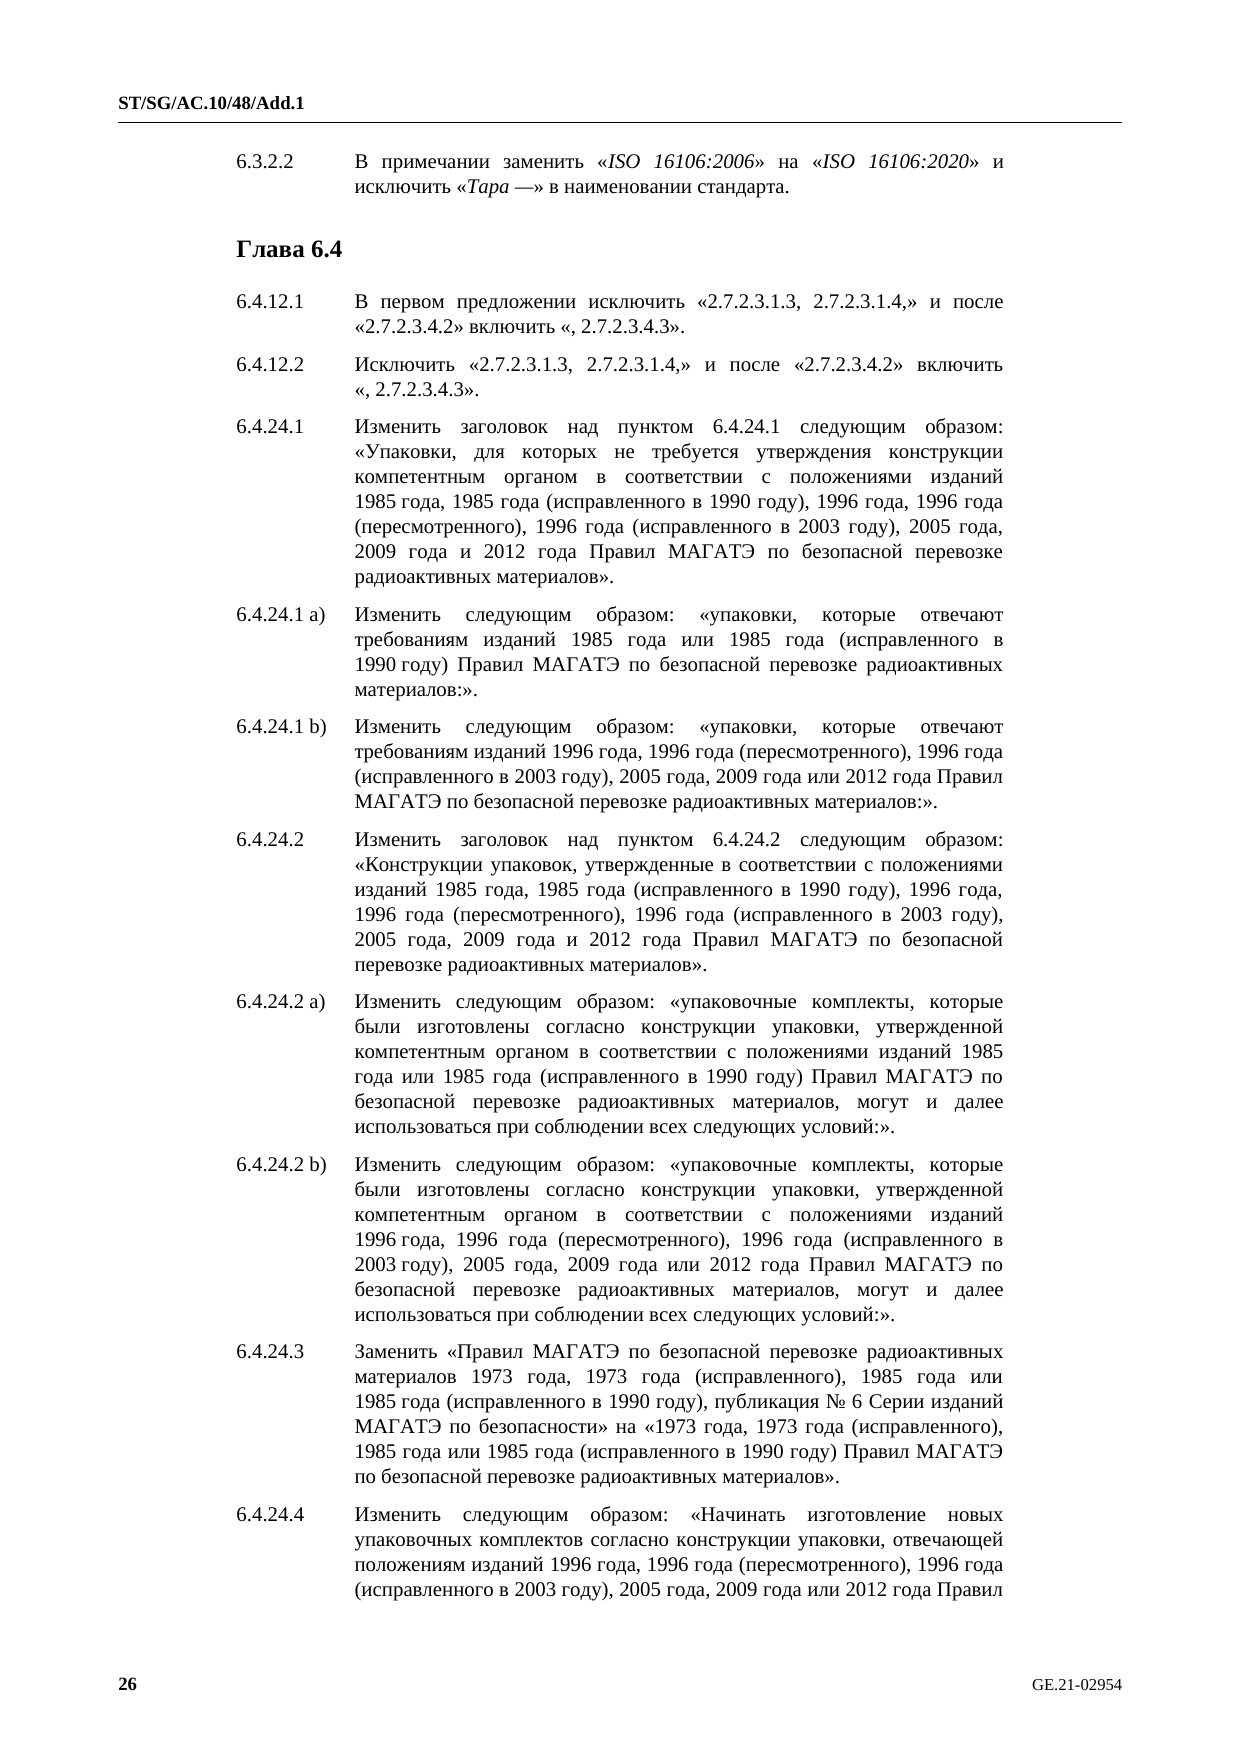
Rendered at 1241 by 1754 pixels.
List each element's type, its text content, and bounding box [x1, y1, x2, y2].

text 6.4.12.1 В первом предложении исключить «2.7.2.3.1.3, 2.7.2.3.1.4,» и после «2.7.2.3.4.2» включить «, 2.7.2.3.4.3». [236, 288, 1004, 338]
text 6.4.24.2 b) Изменить следующим образом: «упаковочные комплекты, которые были изготовлены согласно конструкции упаковки, утвержденной компетентным органом в соответствии с положениями изданий 1996 года, 1996 года (пересмотренного), 1996 года (исправленного в 2003 году), 2005 года, 2009 года или 2012 года Правил МАГАТЭ по безопасной перевозке радиоактивных материалов, могут и далее использоваться при соблюдении всех следующих условий:». [236, 1151, 1004, 1326]
text 6.4.24.2 Изменить заголовок над пунктом 6.4.24.2 следующим образом: «Конструкции упаковок, утвержденные в соответствии с положениями изданий 1985 года, 1985 года (исправленного в 1990 году), 1996 года, 1996 года (пересмотренного), 1996 года (исправленного в 2003 году), 2005 года, 2009 года и 2012 года Правил МАГАТЭ по безопасной перевозке радиоактивных материалов». [236, 826, 1004, 976]
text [236, 1501, 1004, 1601]
text 6.3.2.2 В примечании заменить «ISO 16106:2006» на «ISO 16106:2020» и исключить «Тара —» в наименовании стандарта. [236, 148, 1004, 198]
text 6.4.24.1 Изменить заголовок над пунктом 6.4.24.1 следующим образом: «Упаковки, для которых не требуется утверждения конструкции компетентным органом в соответствии с положениями изданий 1985 года, 1985 года (исправленного в 1990 году), 1996 года, 1996 года (пересмотренного), 1996 года (исправленного в 2003 году), 2005 года, 2009 года и 2012 года Правил МАГАТЭ по безопасной перевозке радиоактивных материалов». [236, 413, 1004, 588]
text 6.4.24.1 b) Изменить следующим образом: «упаковки, которые отвечают требованиям изданий 1996 года, 1996 года (пересмотренного), 1996 года (исправленного в 2003 году), 2005 года, 2009 года или 2012 года Правил МАГАТЭ по безопасной перевозке радиоактивных материалов:». [236, 713, 1004, 813]
text Глава 6.4 [118, 235, 1004, 263]
text 6.4.24.2 a) Изменить следующим образом: «упаковочные комплекты, которые были изготовлены согласно конструкции упаковки, утвержденной компетентным органом в соответствии с положениями изданий 1985 года или 1985 года (исправленного в 1990 году) Правил МАГАТЭ по безопасной перевозке радиоактивных материалов, могут и далее использоваться при соблюдении всех следующих условий:». [236, 988, 1004, 1138]
text 6.4.12.2 Исключить «2.7.2.3.1.3, 2.7.2.3.1.4,» и после «2.7.2.3.4.2» включить «, 2.7.2.3.4.3». [236, 351, 1004, 401]
text 6.4.24.1 a) Изменить следующим образом: «упаковки, которые отвечают требованиям изданий 1985 года или 1985 года (исправленного в 1990 году) Правил МАГАТЭ по безопасной перевозке радиоактивных материалов:». [236, 601, 1004, 701]
text 6.4.24.3 Заменить «Правил МАГАТЭ по безопасной перевозке радиоактивных материалов 1973 года, 1973 года (исправленного), 1985 года или 1985 года (исправленного в 1990 году), публикация № 6 Серии изданий МАГАТЭ по безопасности» на «1973 года, 1973 года (исправленного), 1985 года или 1985 года (исправленного в 1990 году) Правил МАГАТЭ по безопасной перевозке радиоактивных материалов». [236, 1338, 1004, 1488]
